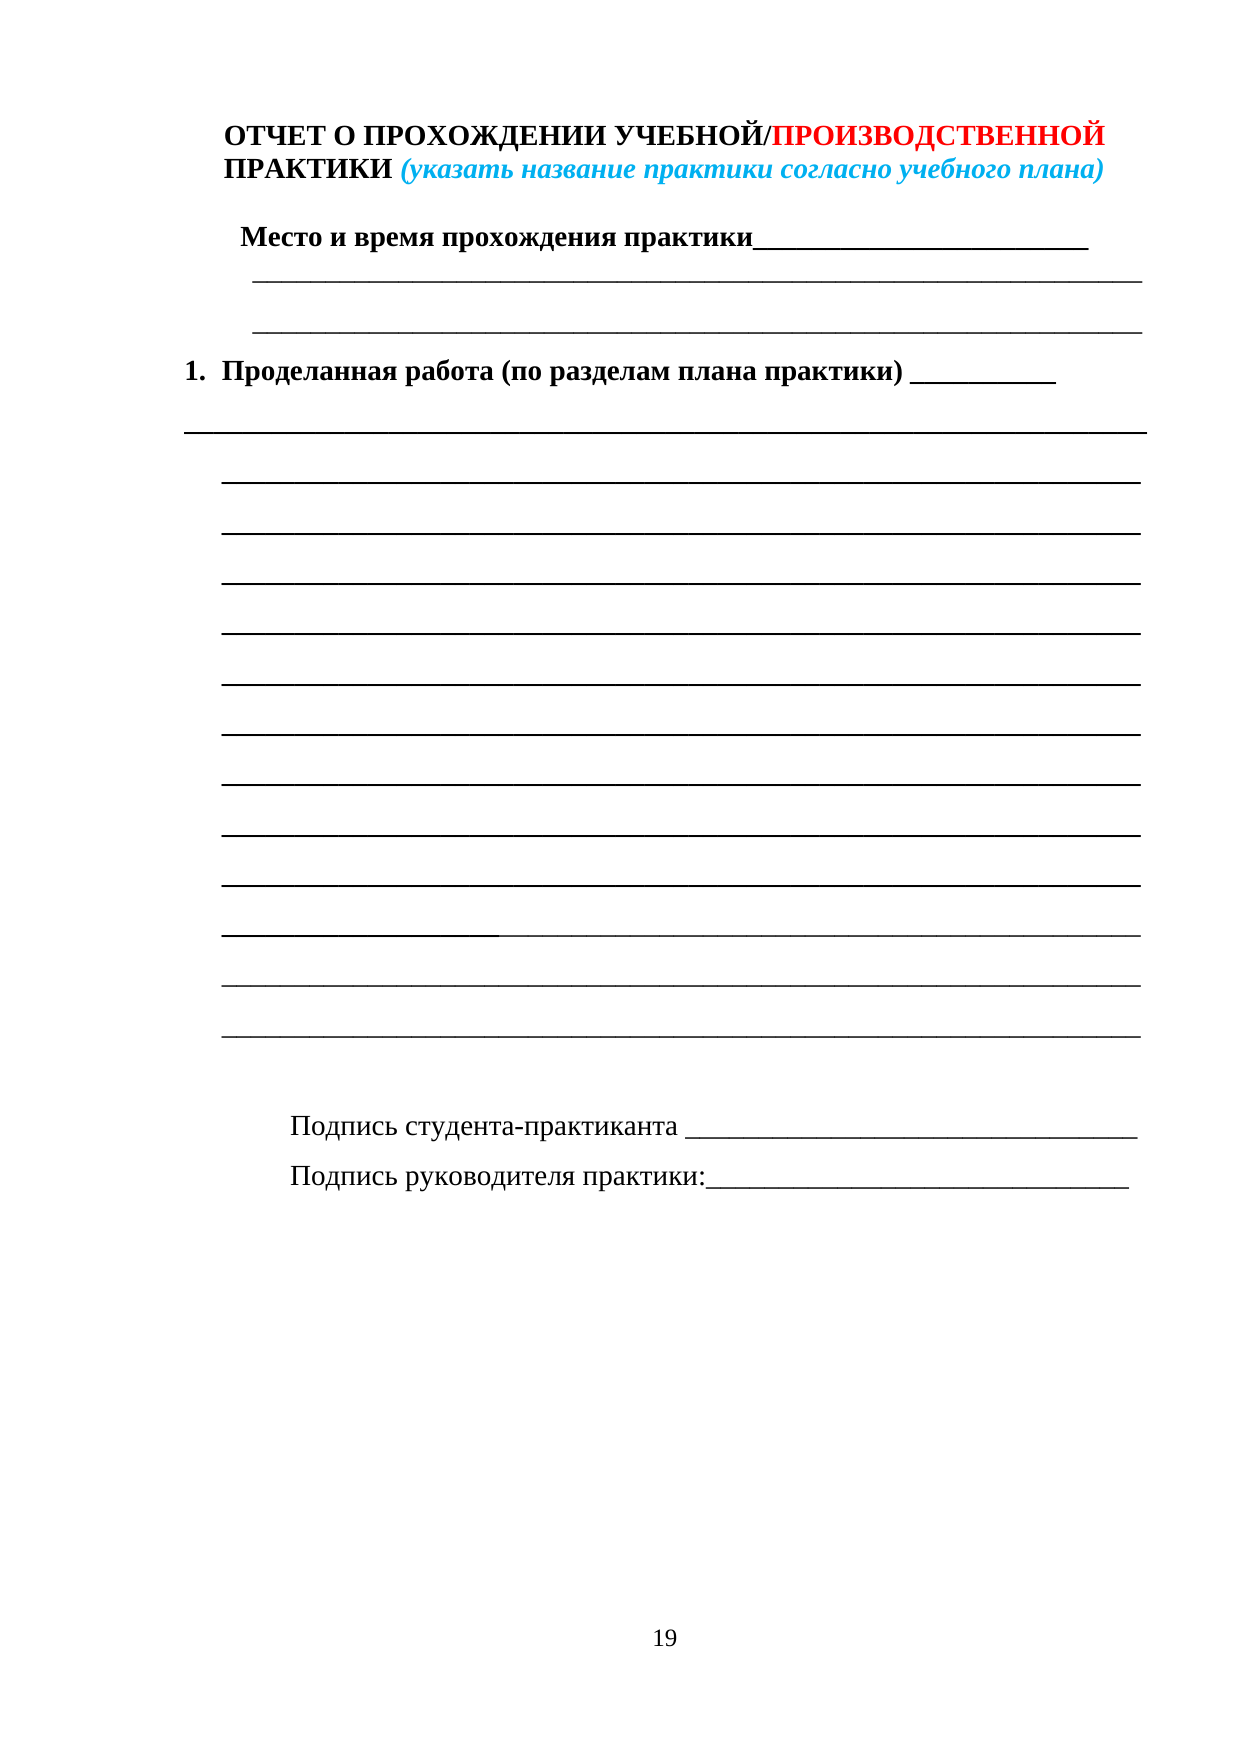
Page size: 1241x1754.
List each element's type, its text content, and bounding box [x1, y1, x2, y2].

text Подпись студента-практиканта _______________________________ [290, 1108, 1152, 1141]
text Место и время прохождения практики_______________________ [177, 219, 1152, 252]
text ______________________________________________________________________________________________________________________________________________________________________________________________________________________________________________________________________________________________________________________________________________________________________________________________________________________________________________________________________________________________________________________________________________________________________________________________________________________________________________________________________________________________________________________________________________________________________________________________________________________________________________________ [184, 403, 1152, 1041]
list Проделанная работа (по разделам плана практики) __________ [184, 353, 1152, 386]
text Подпись руководителя практики:_____________________________ [290, 1158, 1152, 1191]
text ОТЧЕТ О ПРОХОЖДЕНИИ УЧЕБНОЙ/ПРОИЗВОДСТВЕННОЙ ПРАКТИКИ (указать название практики согласно учебного плана) [177, 118, 1152, 185]
text __________________________________________________________________________________________________________________________ [252, 252, 1152, 336]
